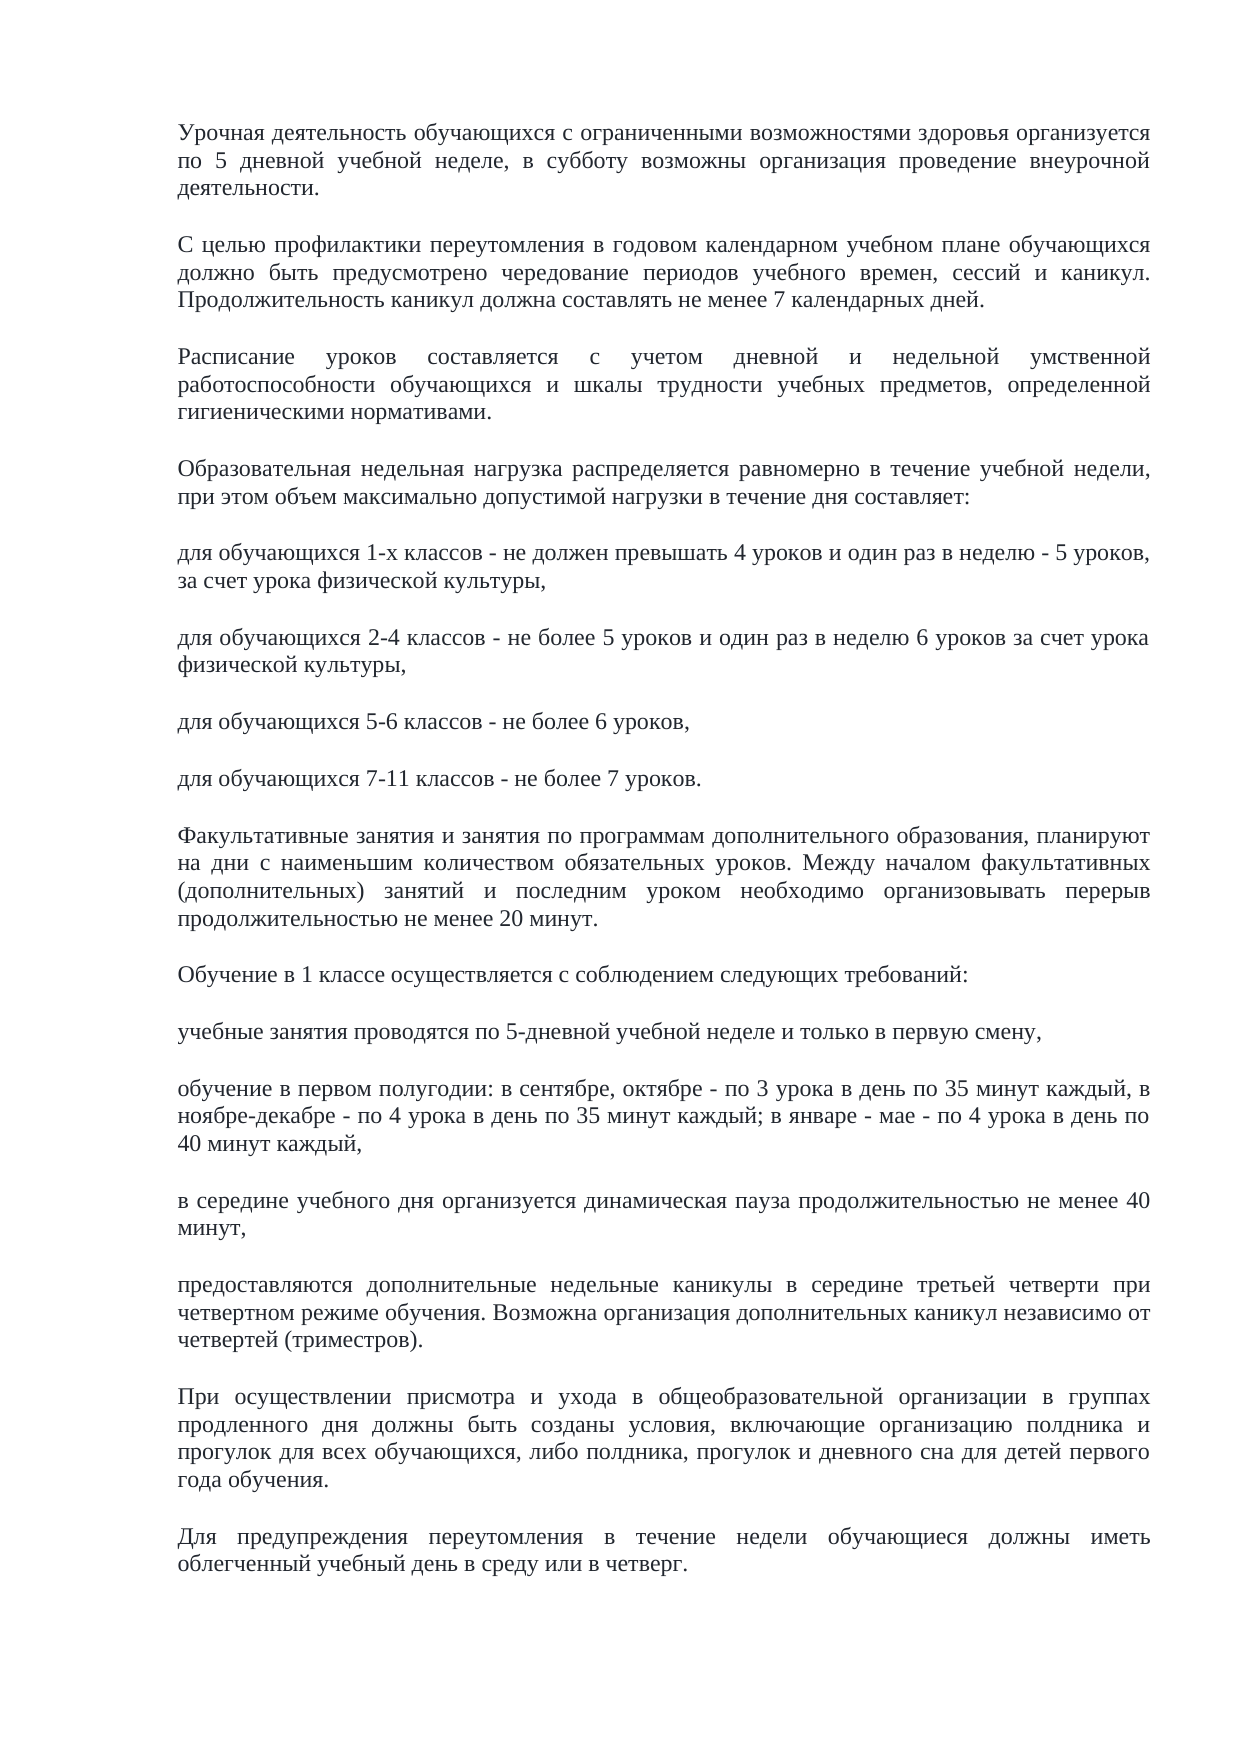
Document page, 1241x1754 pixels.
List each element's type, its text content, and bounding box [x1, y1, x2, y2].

text для обучающихся 5-6 классов - не более 6 уроков, [177, 707, 1152, 735]
text Для предупреждения переутомления в течение недели обучающиеся должны иметь облегченный учебный день в среду или в четверг. [177, 1522, 1152, 1577]
text в середине учебного дня организуется динамическая пауза продолжительностью не менее 40 минут, [177, 1186, 1152, 1241]
text обучение в первом полугодии: в сентябре, октябре - по 3 урока в день по 35 минут каждый, в ноябре-декабре - по 4 урока в день по 35 минут каждый; в январе - мае - по 4 урока в день по 40 минут каждый, [177, 1074, 1152, 1157]
text Факультативные занятия и занятия по программам дополнительного образования, планируют на дни с наименьшим количеством обязательных уроков. Между началом факультативных (дополнительных) занятий и последним уроком необходимо организовывать перерыв продолжительностью не менее 20 минут. [177, 821, 1152, 931]
text Урочная деятельность обучающихся с ограниченными возможностями здоровья организуется по 5 дневной учебной неделе, в субботу возможны организация проведение внеурочной деятельности. [177, 118, 1152, 201]
text Образовательная недельная нагрузка распределяется равномерно в течение учебной недели, при этом объем максимально допустимой нагрузки в течение дня составляет: [177, 454, 1152, 509]
text При осуществлении присмотра и ухода в общеобразовательной организации в группах продленного дня должны быть созданы условия, включающие организацию полдника и прогулок для всех обучающихся, либо полдника, прогулок и дневного сна для детей первого года обучения. [177, 1382, 1152, 1493]
text для обучающихся 2-4 классов - не более 5 уроков и один раз в неделю 6 уроков за счет урока физической культуры, [177, 623, 1152, 678]
text Обучение в 1 классе осуществляется с соблюдением следующих требований: [177, 960, 1152, 988]
text предоставляются дополнительные недельные каникулы в середине третьей четверти при четвертном режиме обучения. Возможна организация дополнительных каникул независимо от четвертей (триместров). [177, 1270, 1152, 1353]
text для обучающихся 7-11 классов - не более 7 уроков. [177, 764, 1152, 792]
text С целью профилактики переутомления в годовом календарном учебном плане обучающихся должно быть предусмотрено чередование периодов учебного времен, сессий и каникул. Продолжительность каникул должна составлять не менее 7 календарных дней. [177, 230, 1152, 313]
text Расписание уроков составляется с учетом дневной и недельной умственной работоспособности обучающихся и шкалы трудности учебных предметов, определенной гигиеническими нормативами. [177, 342, 1152, 425]
text учебные занятия проводятся по 5-дневной учебной неделе и только в первую смену, [177, 1017, 1152, 1045]
text для обучающихся 1-х классов - не должен превышать 4 уроков и один раз в неделю - 5 уроков, за счет урока физической культуры, [177, 538, 1152, 594]
